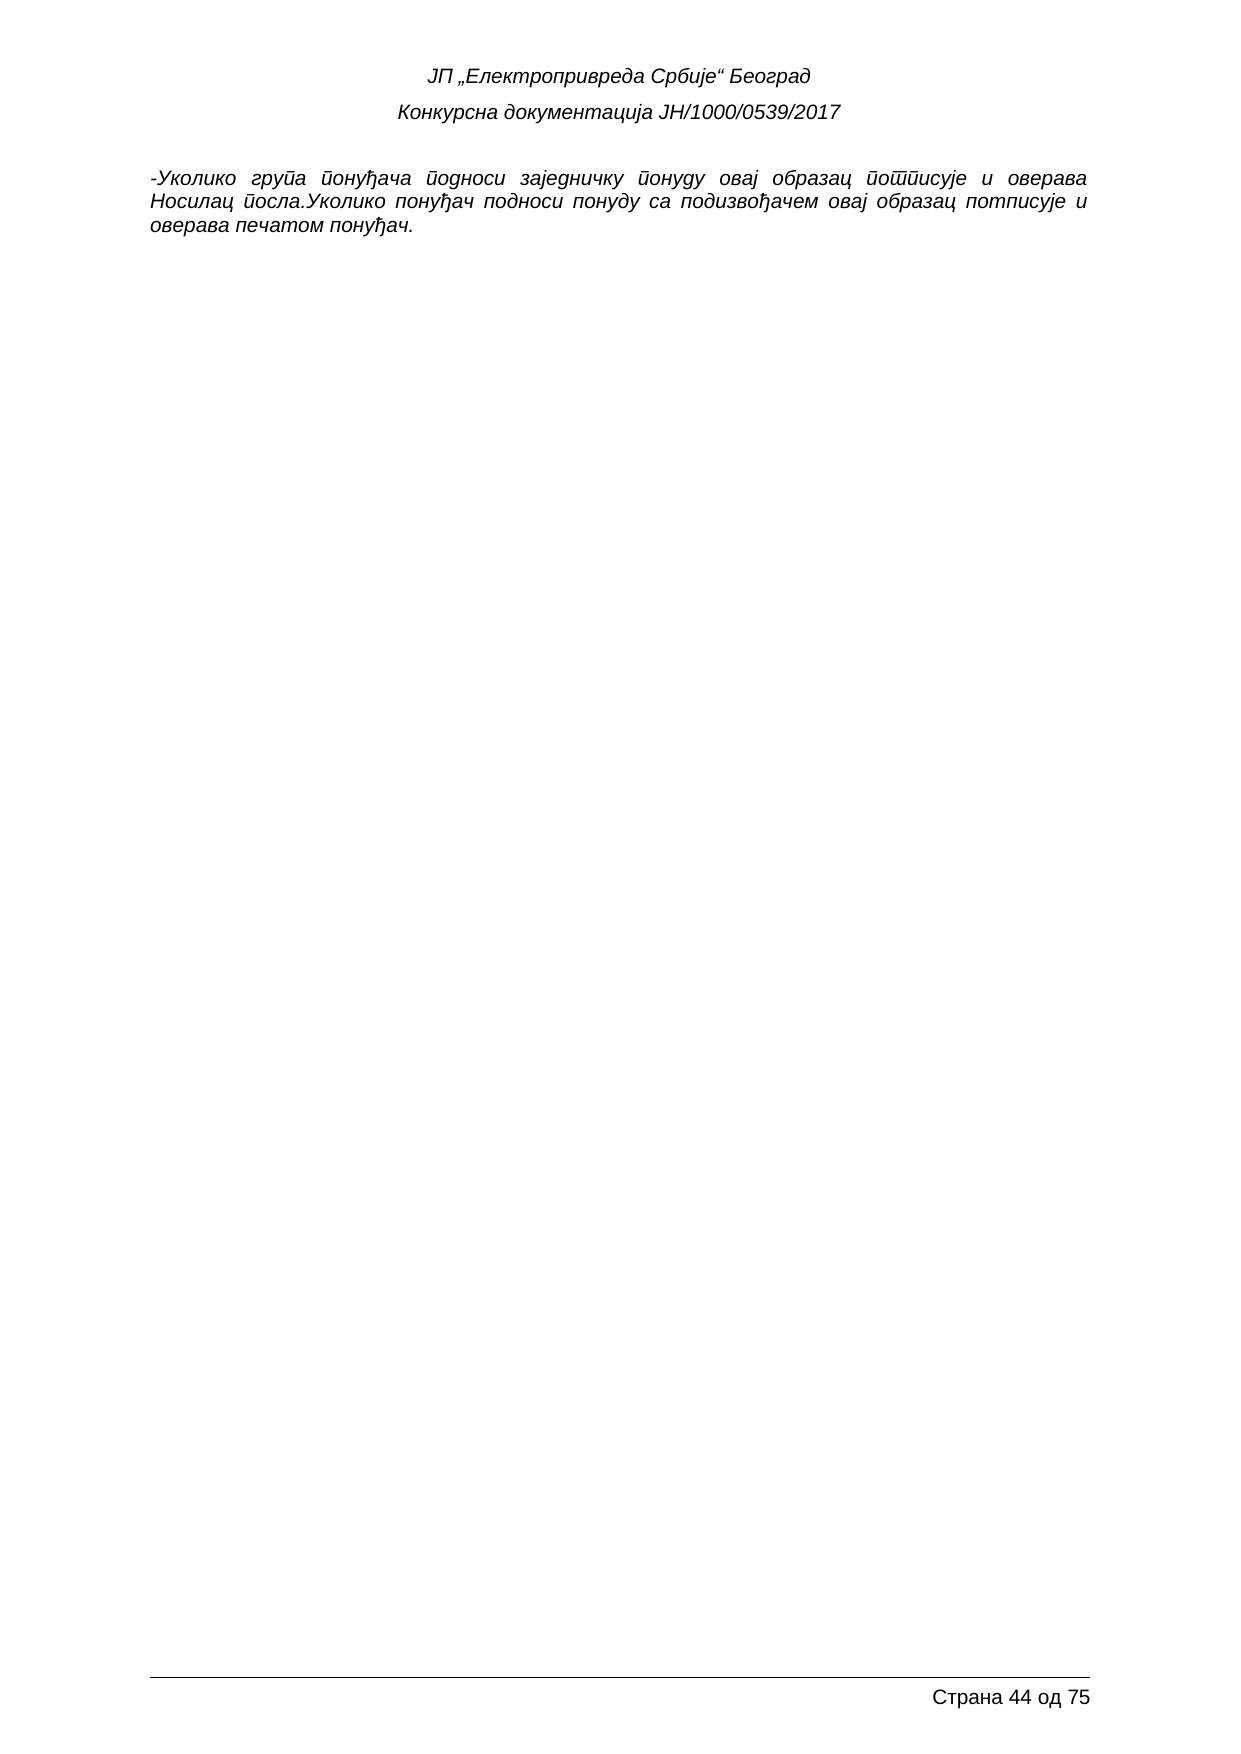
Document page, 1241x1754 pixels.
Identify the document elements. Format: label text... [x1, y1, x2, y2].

text -Уколико група понуђача подноси заједничку понуду овај образац потписује и оверава Носилац посла.Уколико понуђач подноси понуду са подизвођачем овај образац потписује и оверава печатом понуђач. [150, 165, 1090, 237]
